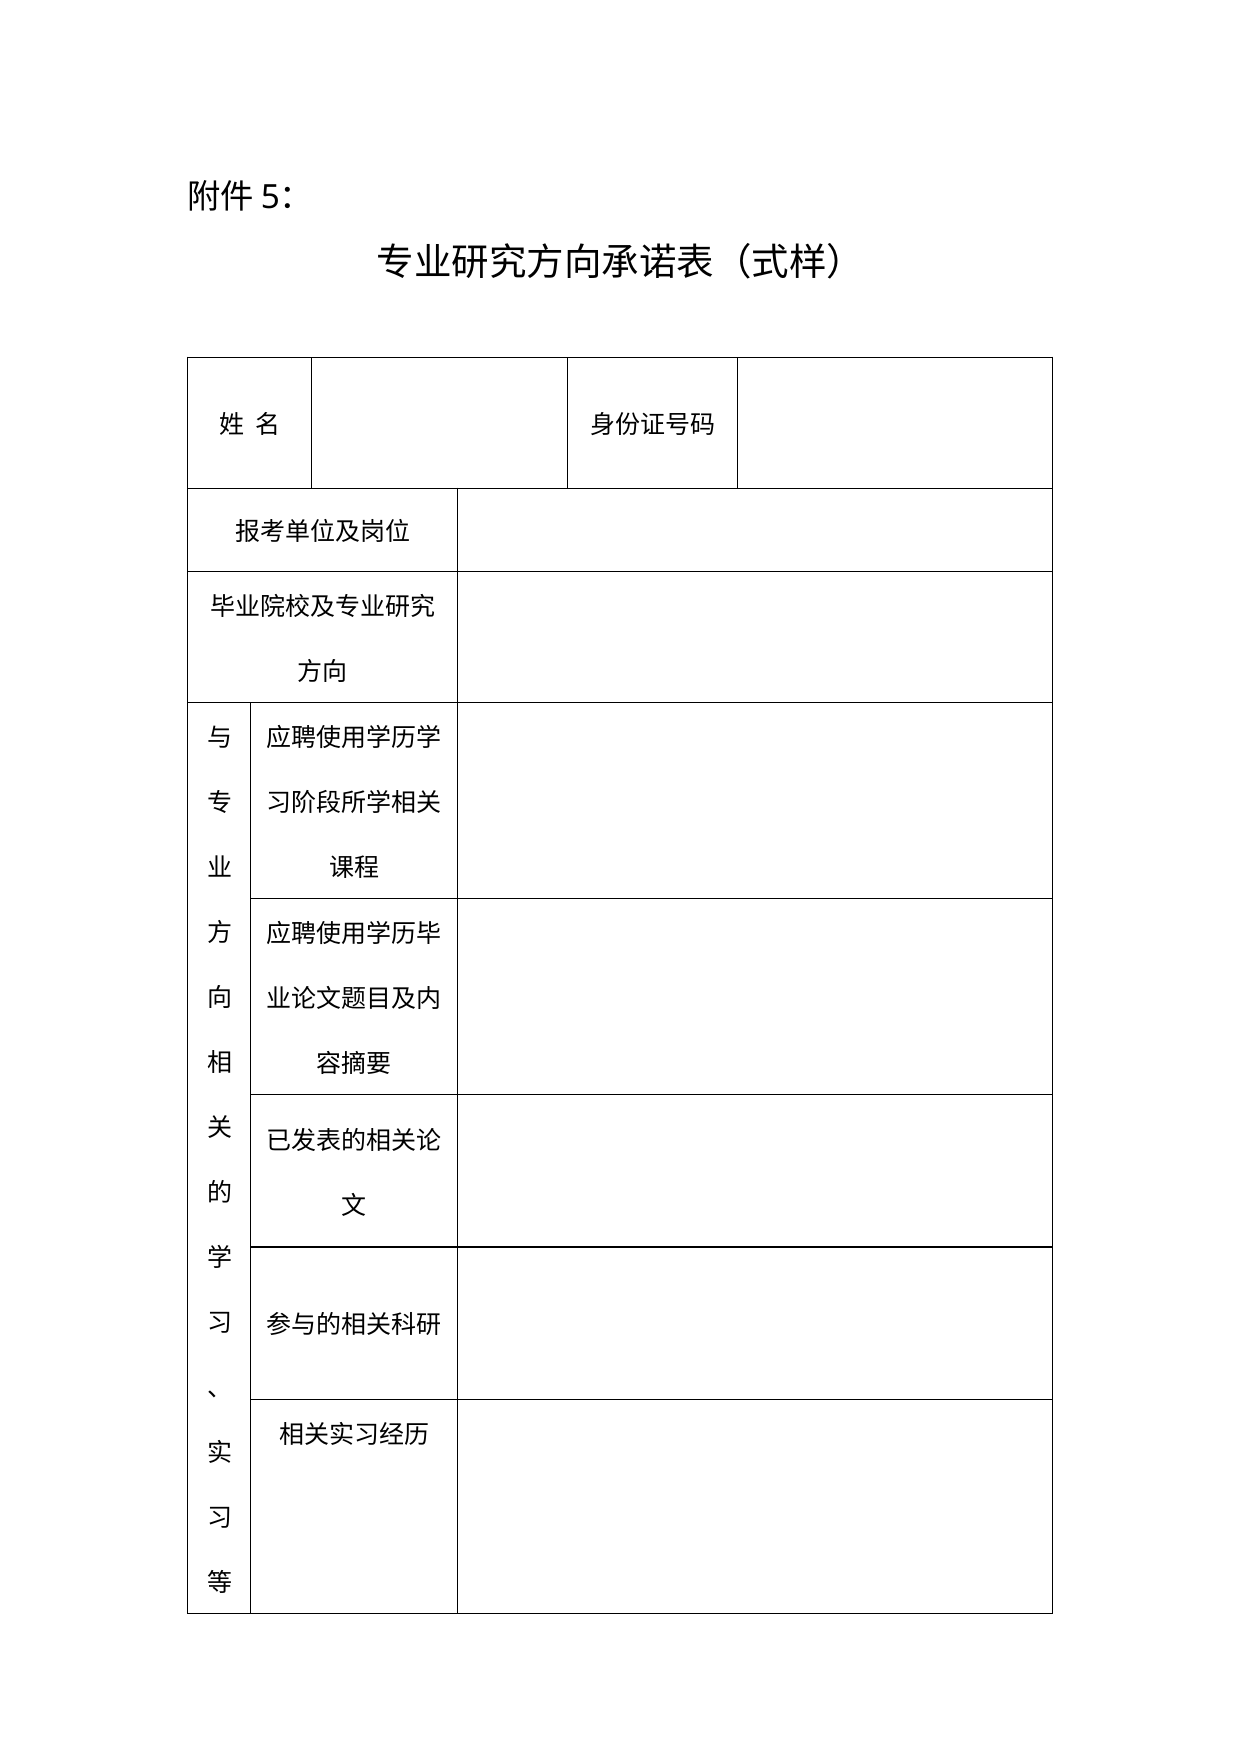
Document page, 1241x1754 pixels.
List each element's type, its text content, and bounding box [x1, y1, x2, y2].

table_header 身份证号码 [568, 358, 737, 488]
table_cell 与专业方向相关的学习、实习等情况 [188, 703, 250, 1613]
table_cell [458, 572, 1052, 702]
table_cell [458, 489, 1052, 571]
table_cell [458, 703, 1052, 898]
table_cell 参与的相关科研 [251, 1248, 457, 1399]
table_cell 毕业院校及专业研究方向 [188, 572, 457, 702]
table_cell 报考单位及岗位 [188, 489, 457, 571]
table_cell [458, 1095, 1052, 1246]
table_cell 相关实习经历 [251, 1400, 457, 1613]
table_cell 应聘使用学历学习阶段所学相关课程 [251, 703, 457, 898]
text 专业研究方向承诺表（式样） [187, 227, 1053, 292]
table_header [312, 358, 567, 488]
table_cell [458, 1248, 1052, 1399]
table_cell [458, 1400, 1052, 1613]
table_cell 已发表的相关论文 [251, 1095, 457, 1246]
table_cell 应聘使用学历毕业论文题目及内容摘要 [251, 899, 457, 1094]
table_cell [458, 899, 1052, 1094]
table_header 姓 名 [188, 358, 311, 488]
text 附件5： [187, 162, 1053, 227]
table_header [738, 358, 1052, 488]
